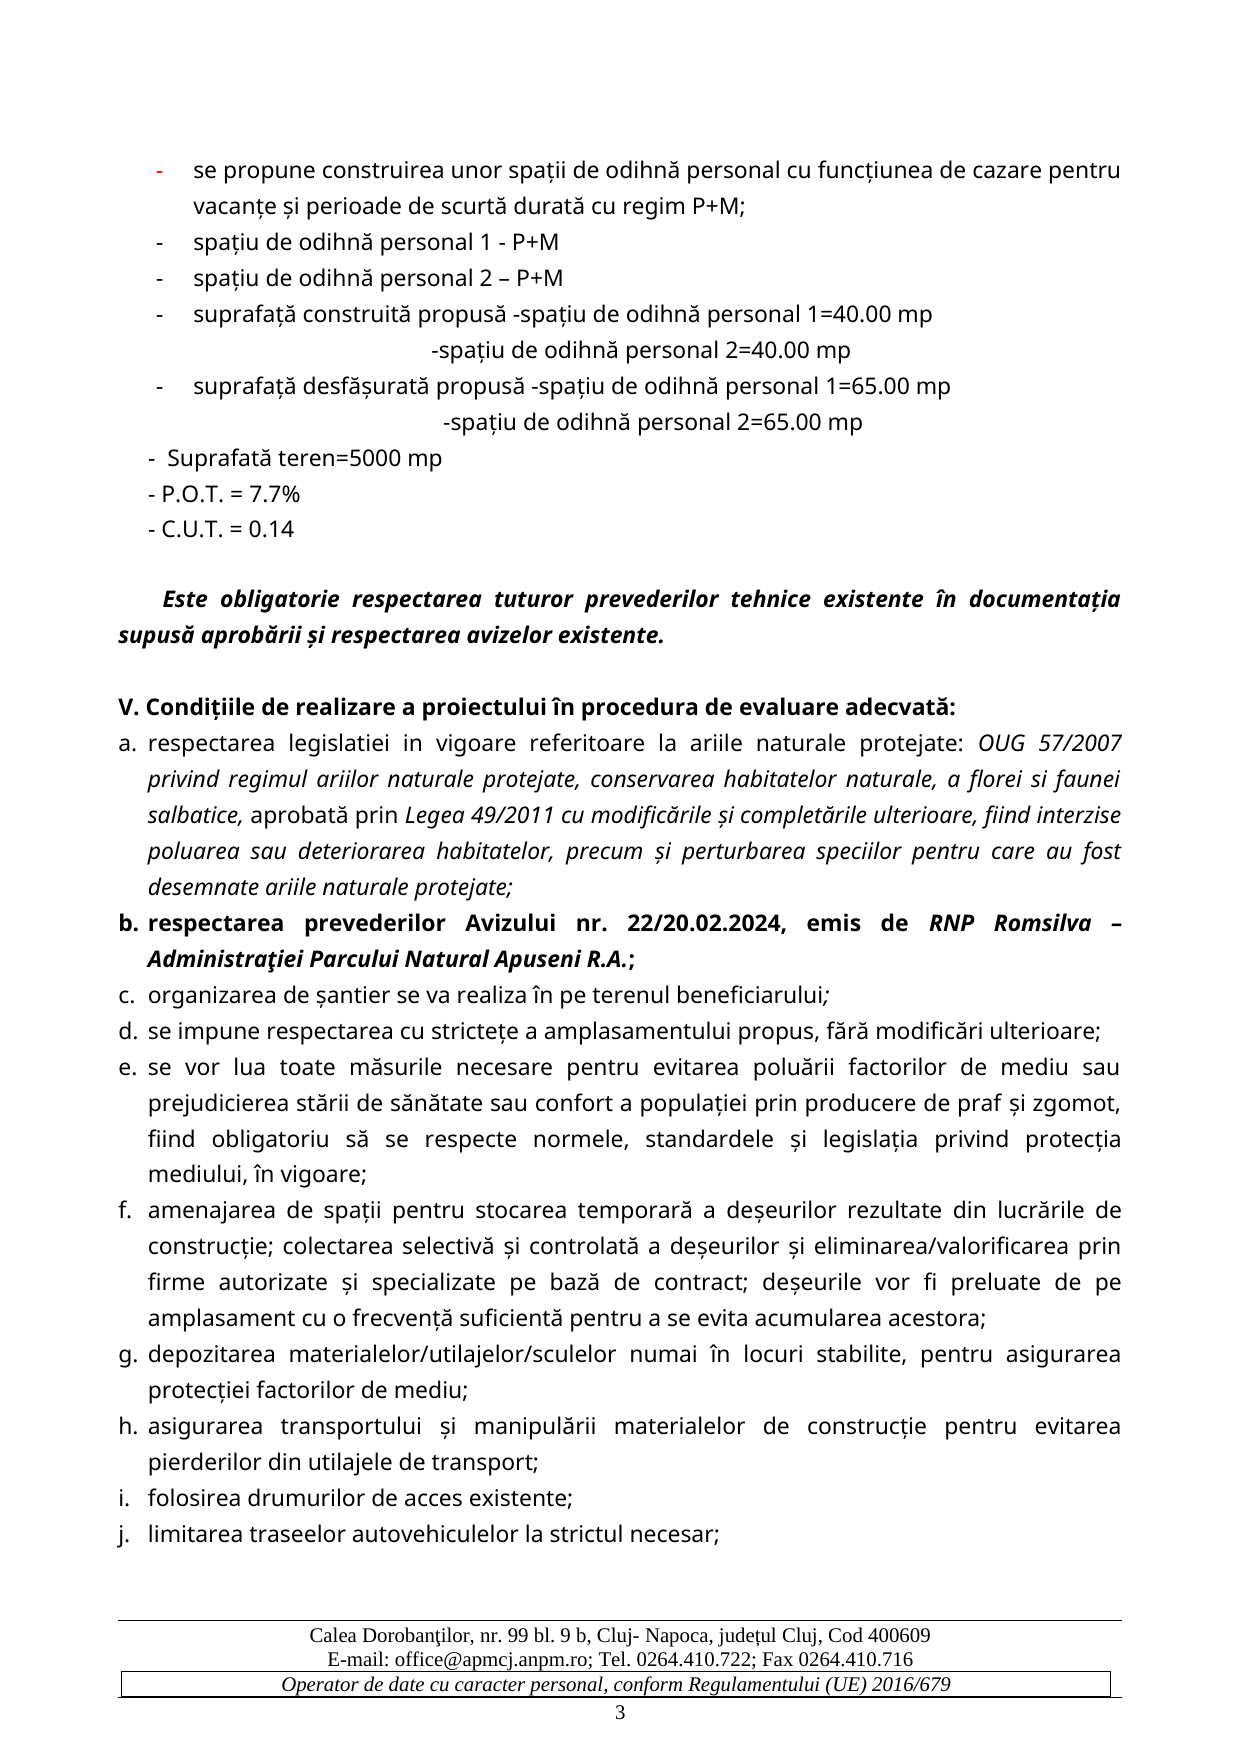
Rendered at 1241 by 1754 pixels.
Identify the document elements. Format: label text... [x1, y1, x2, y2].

text -spațiu de odihnă personal 2=40.00 mp [193, 334, 1122, 365]
text - Suprafată teren=5000 mp [118, 442, 1122, 473]
list se vor lua toate măsurile necesare pentru evitarea poluării factorilor de mediu sau prejudicierea stării de sănătate sau confort a populaţiei prin producere de praf şi zgomot, fiind obligatoriu să se respecte normele, standardele şi legislaţia privind protecţia mediului, în vigoare; [118, 1051, 1122, 1190]
list respectarea legislatiei in vigoare referitoare la ariile naturale protejate: OUG 57/2007 privind regimul ariilor naturale protejate, conservarea habitatelor naturale, a florei si faunei salbatice, aprobată prin Legea 49/2011 cu modificările și completările ulterioare, fiind interzise poluarea sau deteriorarea habitatelor, precum și perturbarea speciilor pentru care au fost desemnate ariile naturale protejate; [118, 727, 1122, 902]
text Este obligatorie respectarea tuturor prevederilor tehnice existente în documentația supusă aprobării și respectarea avizelor existente. [118, 583, 1122, 651]
text V. Condiţiile de realizare a proiectului în procedura de evaluare adecvată: [118, 691, 1122, 722]
list asigurarea transportului şi manipulării materialelor de construcţie pentru evitarea pierderilor din utilajele de transport; [118, 1410, 1122, 1477]
list se impune respectarea cu stricteţe a amplasamentului propus, fără modificări ulterioare; [118, 1015, 1122, 1046]
text - C.U.T. = 0.14 [118, 513, 1122, 545]
list spațiu de odihnă personal 1 - P+M [156, 226, 1122, 257]
list se propune construirea unor spații de odihnă personal cu funcțiunea de cazare pentru vacanțe și perioade de scurtă durată cu regim P+M; [156, 154, 1122, 221]
list organizarea de șantier se va realiza în pe terenul beneficiarului; [118, 979, 1122, 1010]
list respectarea prevederilor Avizului nr. 22/20.02.2024, emis de RNP Romsilva – Administraţiei Parcului Natural Apuseni R.A.; [118, 907, 1122, 974]
list folosirea drumurilor de acces existente; [118, 1482, 1122, 1513]
text - P.O.T. = 7.7% [118, 477, 1122, 509]
list spațiu de odihnă personal 2 – P+M [156, 262, 1122, 293]
list suprafață desfășurată propusă -spațiu de odihnă personal 1=65.00 mp [156, 370, 1122, 401]
text -spațiu de odihnă personal 2=65.00 mp [193, 406, 1122, 437]
list amenajarea de spaţii pentru stocarea temporară a deşeurilor rezultate din lucrările de construcţie; colectarea selectivă şi controlată a deşeurilor şi eliminarea/valorificarea prin firme autorizate şi specializate pe bază de contract; deşeurile vor fi preluate de pe amplasament cu o frecvenţă suficientă pentru a se evita acumularea acestora; [118, 1194, 1122, 1333]
list depozitarea materialelor/utilajelor/sculelor numai în locuri stabilite, pentru asigurarea protecţiei factorilor de mediu; [118, 1338, 1122, 1405]
list limitarea traseelor autovehiculelor la strictul necesar; [118, 1518, 1122, 1549]
list suprafață construită propusă -spațiu de odihnă personal 1=40.00 mp [156, 298, 1122, 329]
